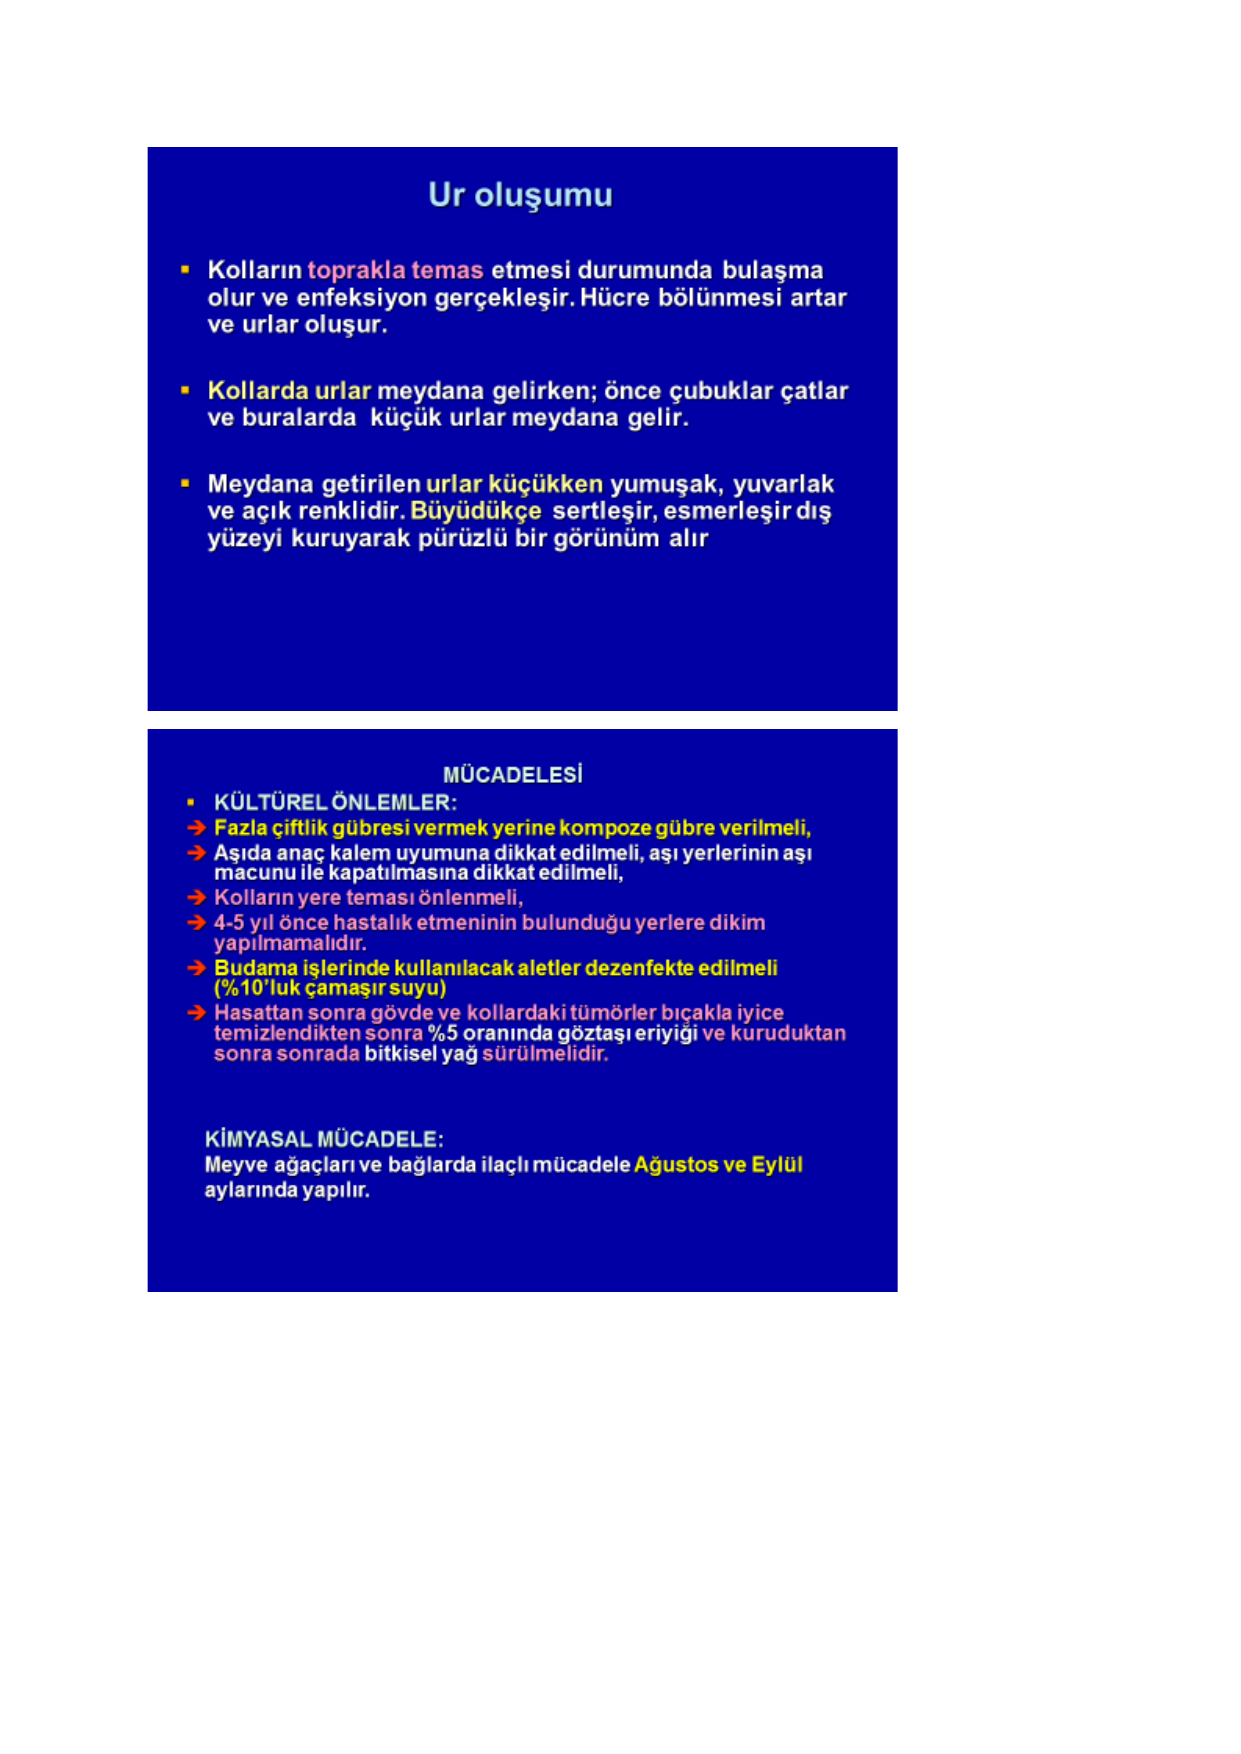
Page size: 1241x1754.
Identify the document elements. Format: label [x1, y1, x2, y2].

picture [147, 147, 898, 711]
picture [147, 729, 898, 1292]
